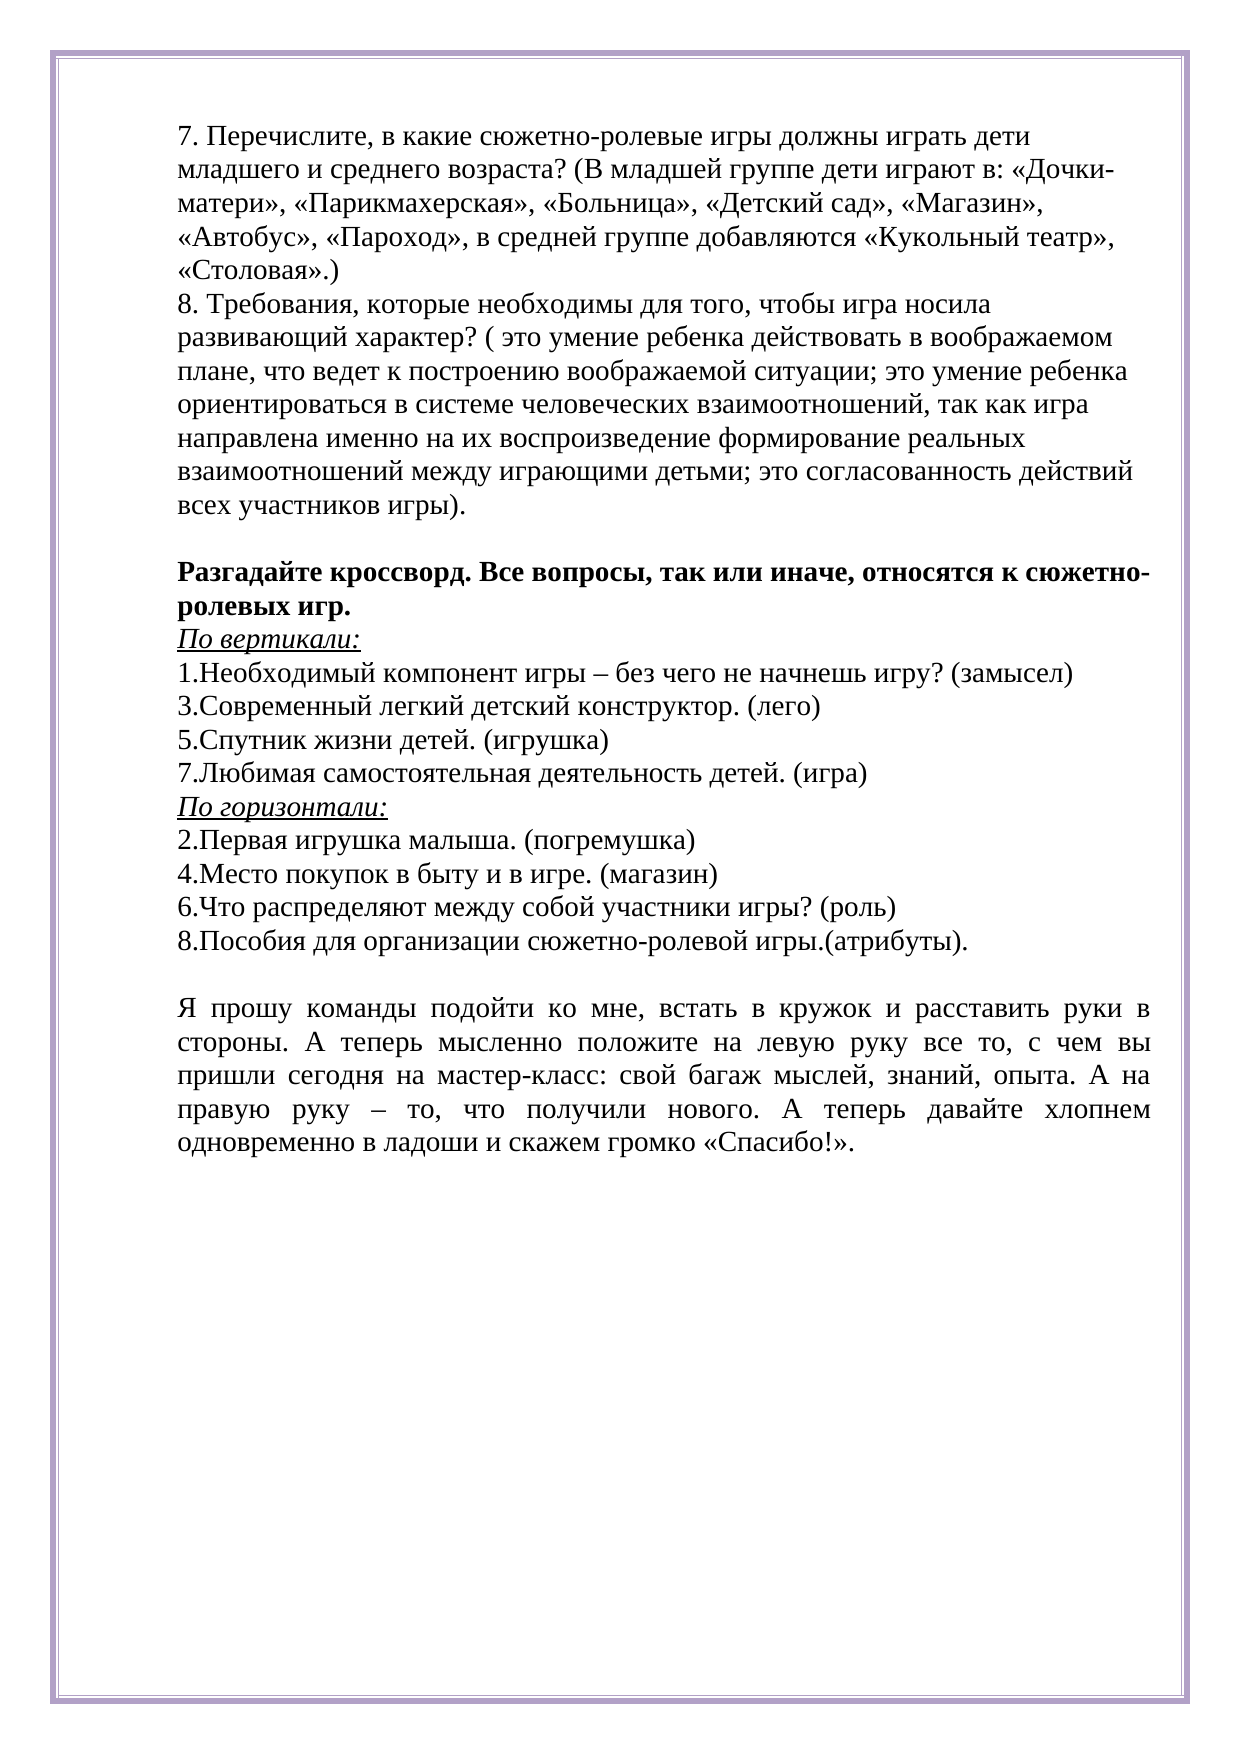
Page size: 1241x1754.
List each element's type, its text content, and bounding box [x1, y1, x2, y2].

text Разгадайте кроссворд. Все вопросы, так или иначе, относятся к сюжетно-ролевых игр. [177, 554, 1152, 621]
text Я прошу команды подойти ко мне, встать в кружок и расставить руки в стороны. А теперь мысленно положите на левую руку все то, с чем вы пришли сегодня на мастер-класс: свой багаж мыслей, знаний, опыта. А на правую руку – то, что получили нового. А теперь давайте хлопнем одновременно в ладоши и скажем громко «Спасибо!». [177, 990, 1152, 1158]
text 6.Что распределяют между собой участники игры? (роль) [177, 889, 1152, 923]
text 3.Современный легкий детский конструктор. (лего) [177, 688, 1152, 722]
text 8. Требования, которые необходимы для того, чтобы игра носила развивающий характер? ( это умение ребенка действовать в воображаемом плане, что ведет к построению воображаемой ситуации; это умение ребенка ориентироваться в системе человеческих взаимоотношений, так как игра направлена именно на их воспроизведение формирование реальных взаимоотношений между играющими детьми; это согласованность действий всех участников игры). [177, 286, 1152, 521]
text По горизонтали: [177, 789, 1152, 822]
text 4.Место покупок в быту и в игре. (магазин) [177, 856, 1152, 889]
text По вертикали: [177, 621, 1152, 655]
text 7.Любимая самостоятельная деятельность детей. (игра) [177, 755, 1152, 789]
text 2.Первая игрушка малыша. (погремушка) [177, 822, 1152, 856]
text 8.Пособия для организации сюжетно-ролевой игры.(атрибуты). [177, 923, 1152, 957]
text 5.Спутник жизни детей. (игрушка) [177, 722, 1152, 755]
text 7. Перечислите, в какие сюжетно-ролевые игры должны играть дети младшего и среднего возраста? (В младшей группе дети играют в: «Дочки-матери», «Парикмахерская», «Больница», «Детский сад», «Магазин», «Автобус», «Пароход», в средней группе добавляются «Кукольный театр», «Столовая».) [177, 118, 1152, 286]
text 1.Необходимый компонент игры – без чего не начнешь игру? (замысел) [177, 655, 1152, 688]
